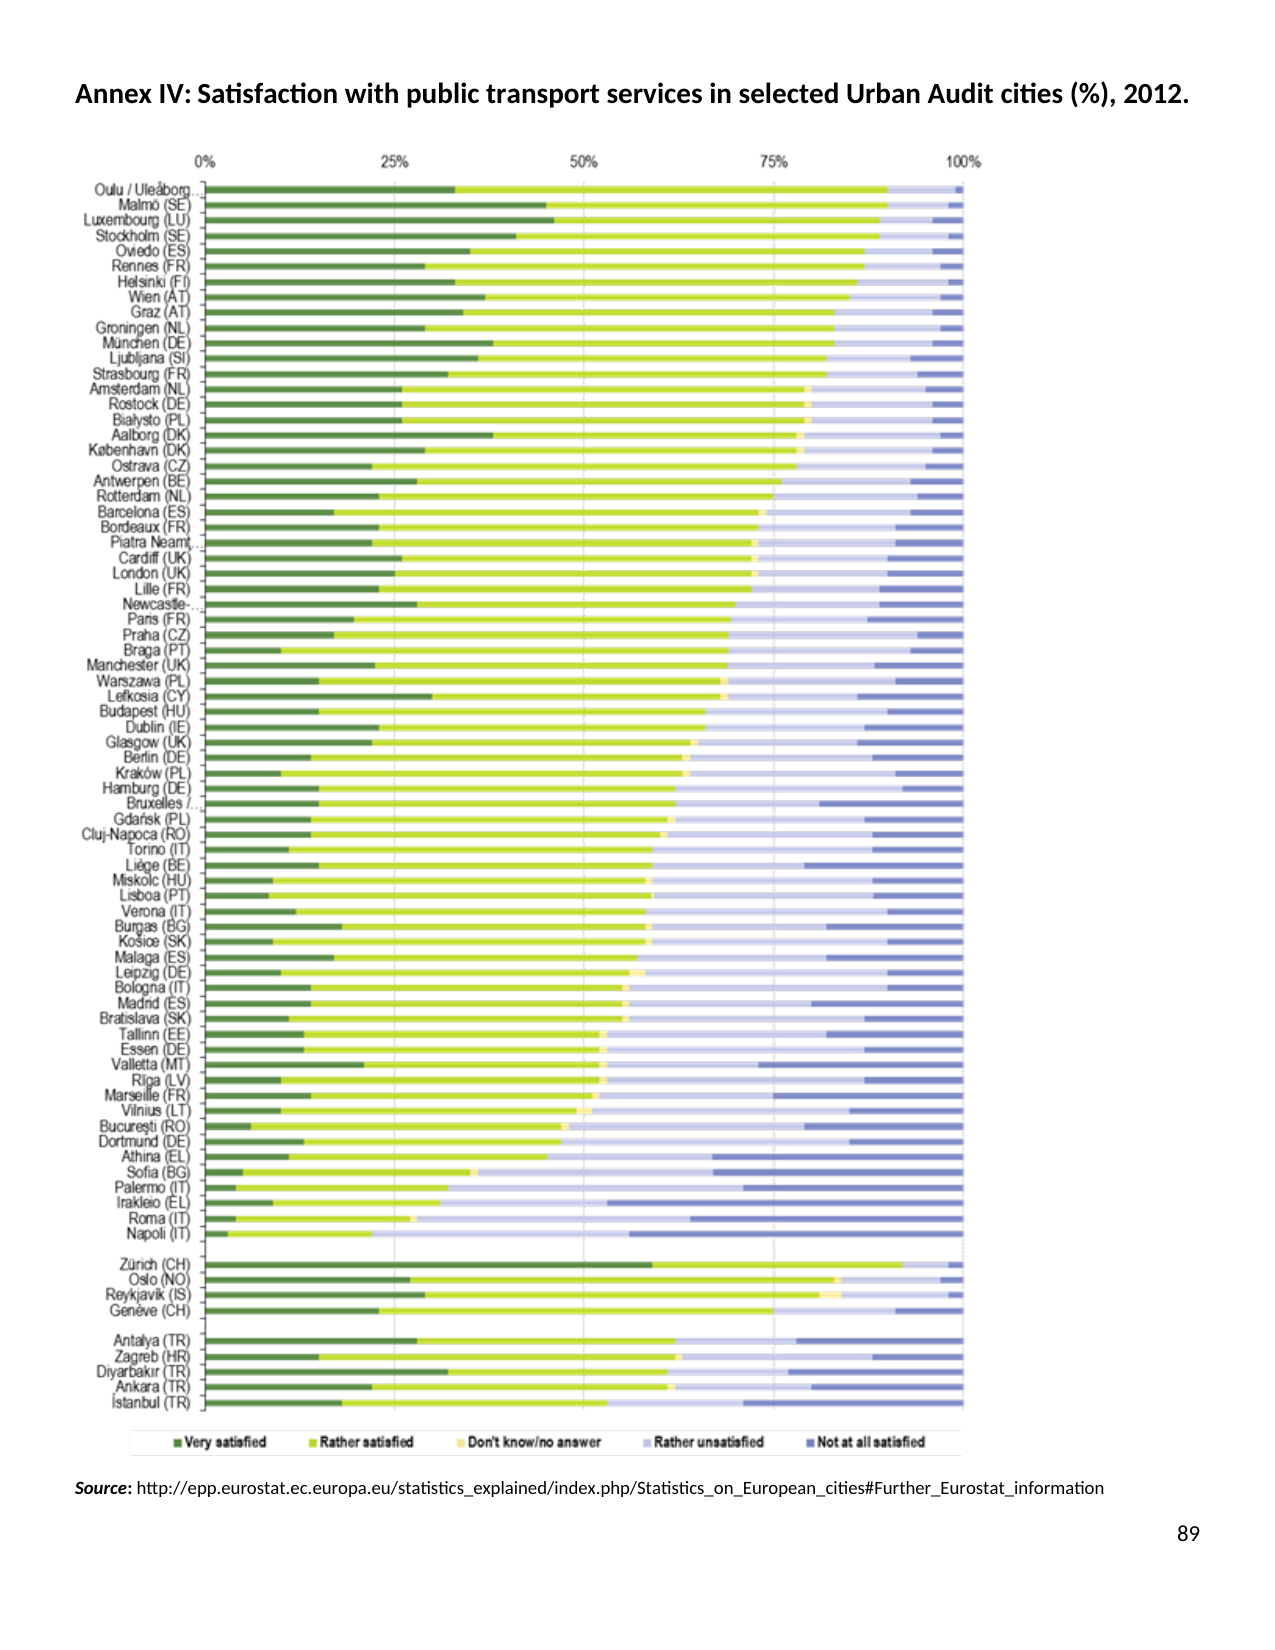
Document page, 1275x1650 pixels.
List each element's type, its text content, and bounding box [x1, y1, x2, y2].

text Source: http://epp.eurostat.ec.europa.eu/statistics_explained/index.php/Statistics_on_European_cities#Further_Eurostat_information [75, 1477, 1200, 1499]
picture [75, 114, 1010, 1473]
